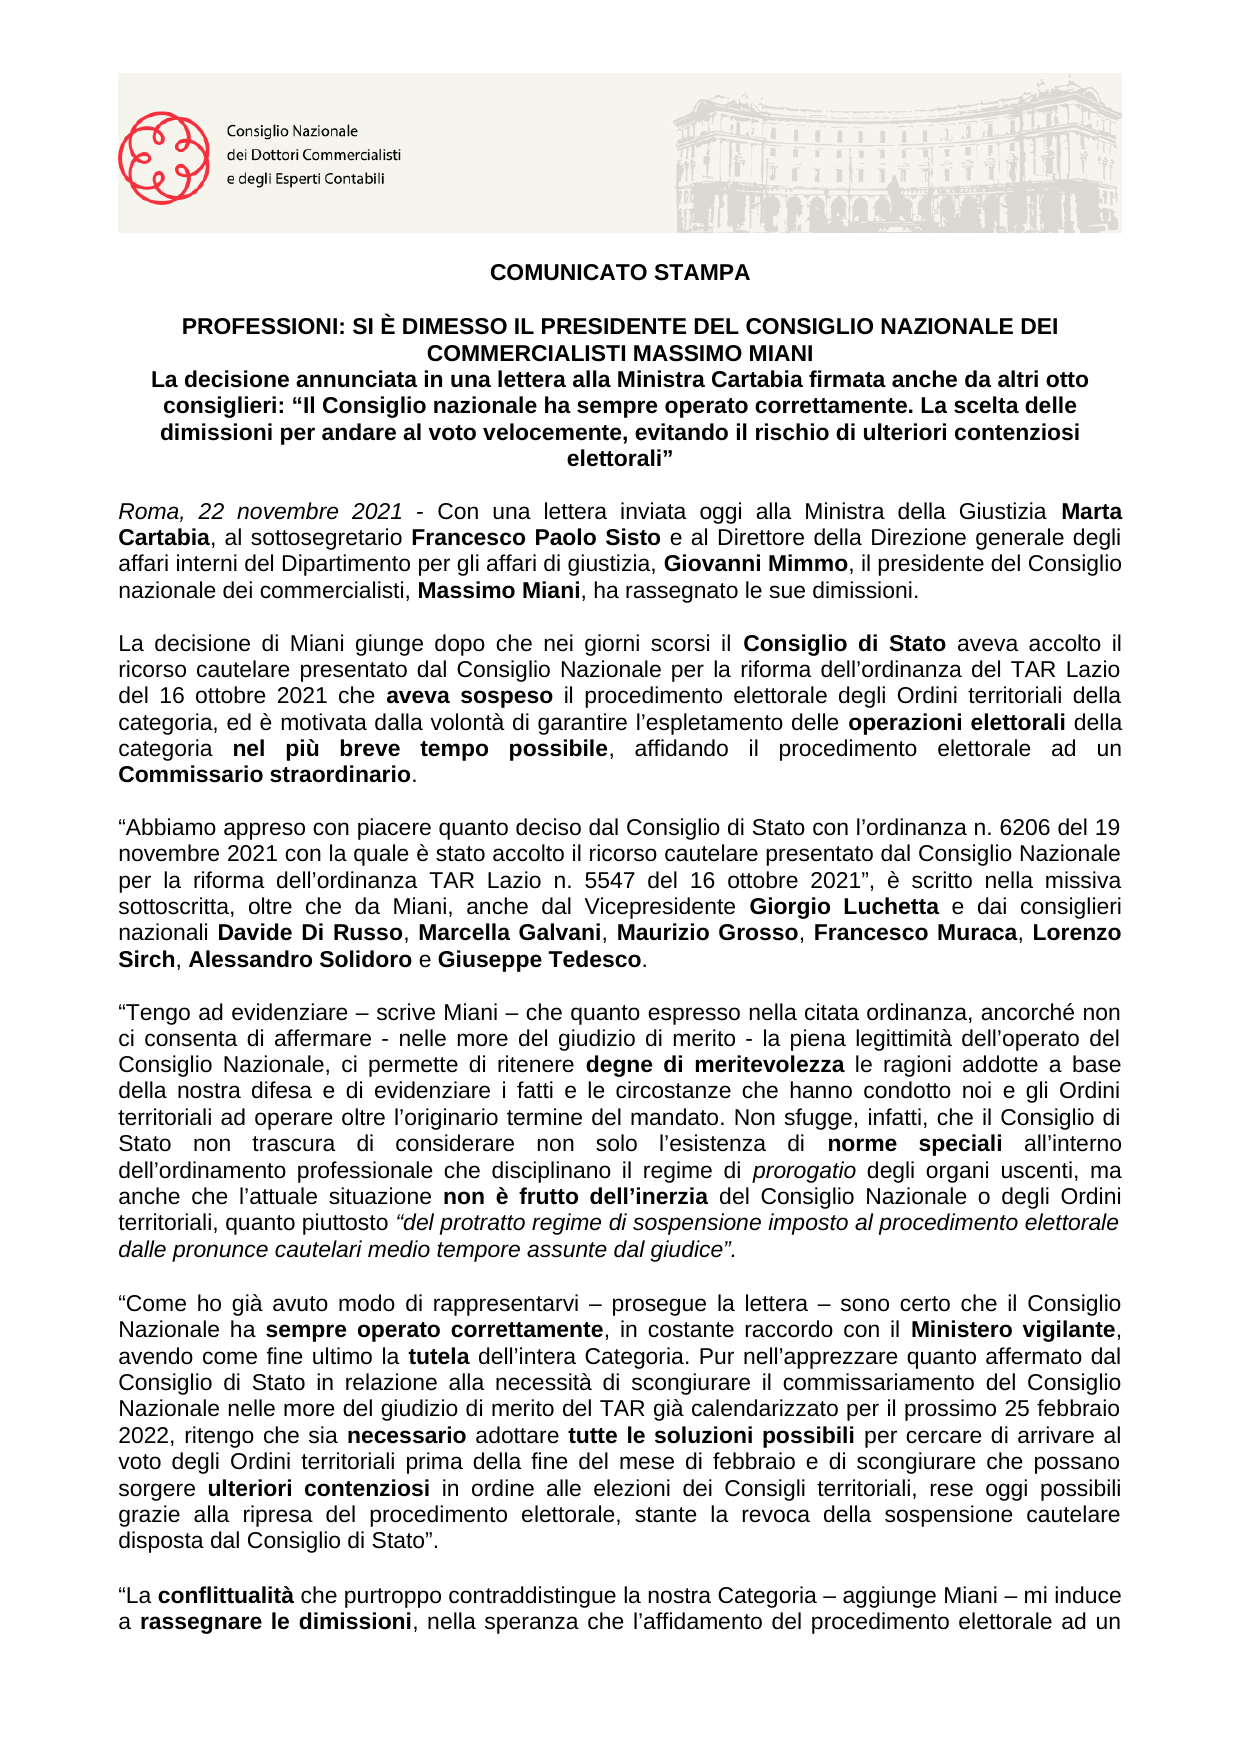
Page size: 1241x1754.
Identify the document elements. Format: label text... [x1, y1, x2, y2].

text “Abbiamo appreso con piacere quanto deciso dal Consiglio di Stato con l’ordinanza n. 6206 del 19 novembre 2021 con la quale è stato accolto il ricorso cautelare presentato dal Consiglio Nazionale per la riforma dell’ordinanza TAR Lazio n. 5547 del 16 ottobre 2021”, è scritto nella missiva sottoscritta, oltre che da Miani, anche dal Vicepresidente Giorgio Luchetta e dai consiglieri nazionali Davide Di Russo, Marcella Galvani, Maurizio Grosso, Francesco Muraca, Lorenzo Sirch, Alessandro Solidoro e Giuseppe Tedesco. [118, 814, 1122, 972]
picture [118, 73, 1123, 233]
text COMUNICATO STAMPA [118, 259, 1122, 285]
text “Come ho già avuto modo di rappresentarvi – prosegue la lettera – sono certo che il Consiglio Nazionale ha sempre operato correttamente, in costante raccordo con il Ministero vigilante, avendo come fine ultimo la tutela dell’intera Categoria. Pur nell’apprezzare quanto affermato dal Consiglio di Stato in relazione alla necessità di scongiurare il commissariamento del Consiglio Nazionale nelle more del giudizio di merito del TAR già calendarizzato per il prossimo 25 febbraio 2022, ritengo che sia necessario adottare tutte le soluzioni possibili per cercare di arrivare al voto degli Ordini territoriali prima della fine del mese di febbraio e di scongiurare che possano sorgere ulteriori contenziosi in ordine alle elezioni dei Consigli territoriali, rese oggi possibili grazie alla ripresa del procedimento elettorale, stante la revoca della sospensione cautelare disposta dal Consiglio di Stato”. [118, 1290, 1122, 1553]
text Roma, 22 novembre 2021 - Con una lettera inviata oggi alla Ministra della Giustizia Marta Cartabia, al sottosegretario Francesco Paolo Sisto e al Direttore della Direzione generale degli affari interni del Dipartimento per gli affari di giustizia, Giovanni Mimmo, il presidente del Consiglio nazionale dei commercialisti, Massimo Miani, ha rassegnato le sue dimissioni. [118, 498, 1122, 603]
text La decisione di Miani giunge dopo che nei giorni scorsi il Consiglio di Stato aveva accolto il ricorso cautelare presentato dal Consiglio Nazionale per la riforma dell’ordinanza del TAR Lazio del 16 ottobre 2021 che aveva sospeso il procedimento elettorale degli Ordini territoriali della categoria, ed è motivata dalla volontà di garantire l’espletamento delle operazioni elettorali della categoria nel più breve tempo possibile, affidando il procedimento elettorale ad un Commissario straordinario. [118, 629, 1122, 788]
text PROFESSIONI: SI È DIMESSO IL PRESIDENTE DEL CONSIGLIO NAZIONALE DEI COMMERCIALISTI MASSIMO MIANI [118, 313, 1122, 366]
text La decisione annunciata in una lettera alla Ministra Cartabia firmata anche da altri otto consiglieri: “Il Consiglio nazionale ha sempre operato correttamente. La scelta delle dimissioni per andare al voto velocemente, evitando il rischio di ulteriori contenziosi elettorali” [118, 366, 1122, 471]
text “Tengo ad evidenziare – scrive Miani – che quanto espresso nella citata ordinanza, ancorché non ci consenta di affermare - nelle more del giudizio di merito - la piena legittimità dell’operato del Consiglio Nazionale, ci permette di ritenere degne di meritevolezza le ragioni addotte a base della nostra difesa e di evidenziare i fatti e le circostanze che hanno condotto noi e gli Ordini territoriali ad operare oltre l’originario termine del mandato. Non sfugge, infatti, che il Consiglio di Stato non trascura di considerare non solo l’esistenza di norme speciali all’interno dell’ordinamento professionale che disciplinano il regime di prorogatio degli organi uscenti, ma anche che l’attuale situazione non è frutto dell’inerzia del Consiglio Nazionale o degli Ordini territoriali, quanto piuttosto “del protratto regime di sospensione imposto al procedimento elettorale dalle pronunce cautelari medio tempore assunte dal giudice”. [118, 998, 1122, 1262]
